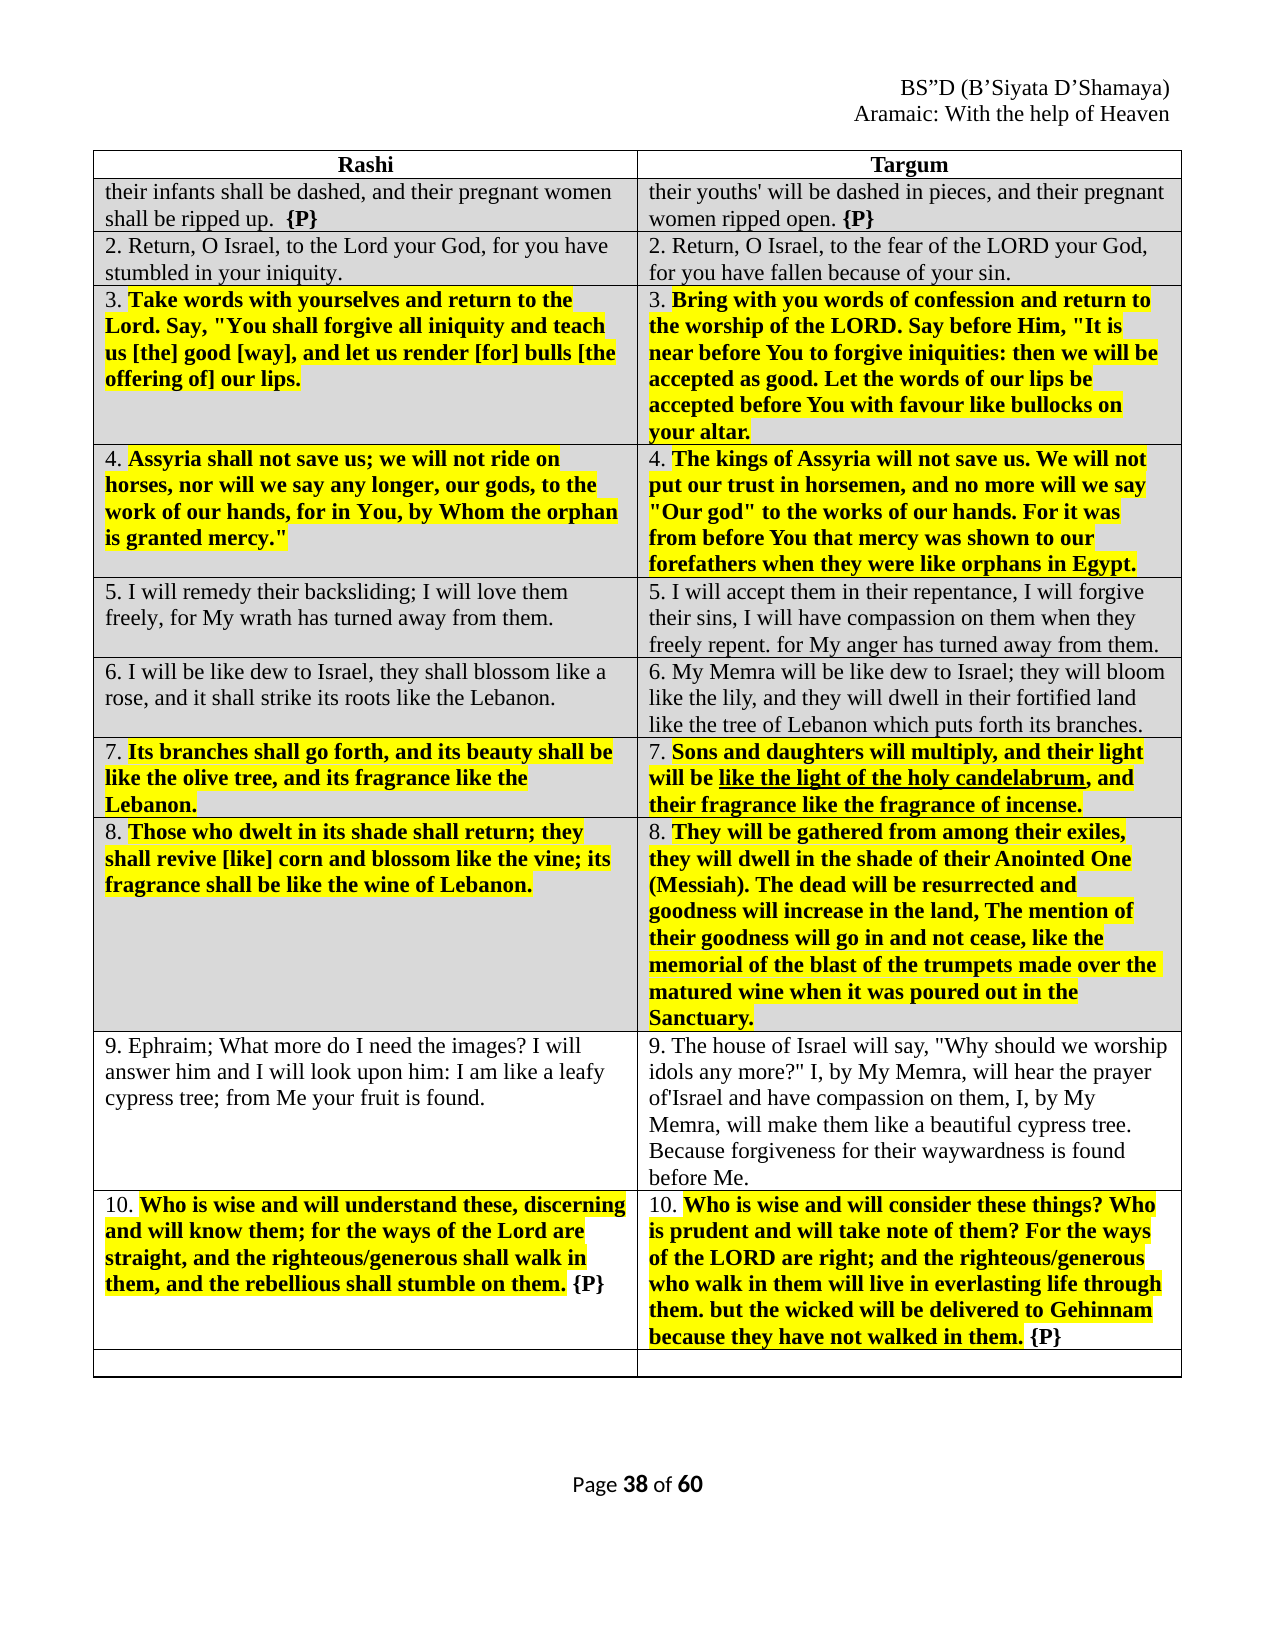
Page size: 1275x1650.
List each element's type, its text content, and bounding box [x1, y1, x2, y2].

table_cell 7. Sons and daughters will multiply, and their light ‎will be like the light of the holy candelabrum, and their fragrance like the fragrance of incense. [638, 738, 1181, 817]
table_cell 2. Return, O Israel, to the Lord your God, for you have stumbled in your iniquity. [94, 232, 637, 285]
table_cell 6. My Memra will be like dew to Israel; they will bloom like the lily, and they will dwell ‎in their fortified land like the tree of Lebanon which puts forth its branches. [638, 658, 1181, 737]
table_header Targum [638, 151, 1181, 177]
table_cell 5. I will accept them in their repentance, I will forgive their sins, I will have compassion on them when they freely ‎repent. for My anger has turned away from them. [638, 578, 1181, 657]
table_cell 8. They will be gathered from ‎among their exiles, they will dwell in the shade of their Anointed One (Messiah). The dead will be resurrected and goodness will increase ‎in the land, The mention of their goodness will go in and not cease, like the memorial of the blast of the trumpets made over the ‎ matured wine when it was poured out in the Sanctuary. [638, 818, 1181, 1031]
table_cell 8. Those who dwelt in its shade shall return; they shall revive [like] corn and blossom like the vine; its fragrance shall be like the wine of Lebanon. [94, 818, 637, 1031]
table_cell 3. Bring with you words of confession and return to ‎the worship of the LORD. Say before Him, "It is near before You to forgive iniquities: then we will be accepted as ‎good. Let the words of our lips be accepted before You with favour like bullocks on your altar. ‎ [751, 286, 1181, 444]
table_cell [638, 179, 1181, 231]
table_cell 7. Its branches shall go forth, and its beauty shall be like the olive tree, and its fragrance like the Lebanon. [94, 738, 637, 817]
table_cell 5. I will remedy their backsliding; I will love them freely, for My wrath has turned away from them. [94, 578, 637, 657]
table_cell 4. Assyria shall not save us; we will not ride on horses, nor will we say any longer, our gods, to the work of our hands, for in You, by Whom the orphan is granted mercy." [94, 445, 637, 577]
table_cell 3. Take words with yourselves and return to the Lord. Say, "You shall forgive all iniquity and teach us [the] good [way], and let us render [for] bulls [the offering of] our lips. [94, 286, 637, 444]
table_cell [94, 1350, 637, 1376]
table_cell [638, 1350, 1181, 1376]
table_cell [94, 179, 637, 231]
table_cell 2. Return, O Israel, to the fear ‎of the LORD your God, for you have fallen because of your sin. [638, 232, 1181, 285]
table_cell 10. Who is wise and will understand these, discerning and will know them; for the ways of the Lord are straight, and the righteous/generous shall walk in them, and the rebellious shall stumble on them. {P} [94, 1191, 637, 1349]
table_cell 10. Who is wise and will consider these things? Who is prudent and will ‎take note of them? For the ways of the LORD are right; and the righteous/generous who walk in them will live in everlasting life through them. but ‎the wicked will be delivered to Gehinnam because they have not walked in them. {P} [1024, 1191, 1181, 1349]
table_cell 6. I will be like dew to Israel, they shall blossom like a rose, and it shall strike its roots like the Lebanon. [94, 658, 637, 737]
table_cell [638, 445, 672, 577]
table_cell 9. Ephraim; What more do I need the images? I will answer him and I will look upon him: I am like a leafy cypress tree; from Me your fruit is found. [94, 1032, 637, 1190]
table_header Rashi [94, 151, 637, 177]
table_cell 9. The house of Israel will say, "Why should we worship idols any more?" I, ‎by My Memra, will hear the prayer of'Israel and have compassion on them, I, by My Memra, will make them like a beautiful cypress ‎tree. Because forgiveness for their waywardness is found before Me. [638, 1032, 1181, 1190]
